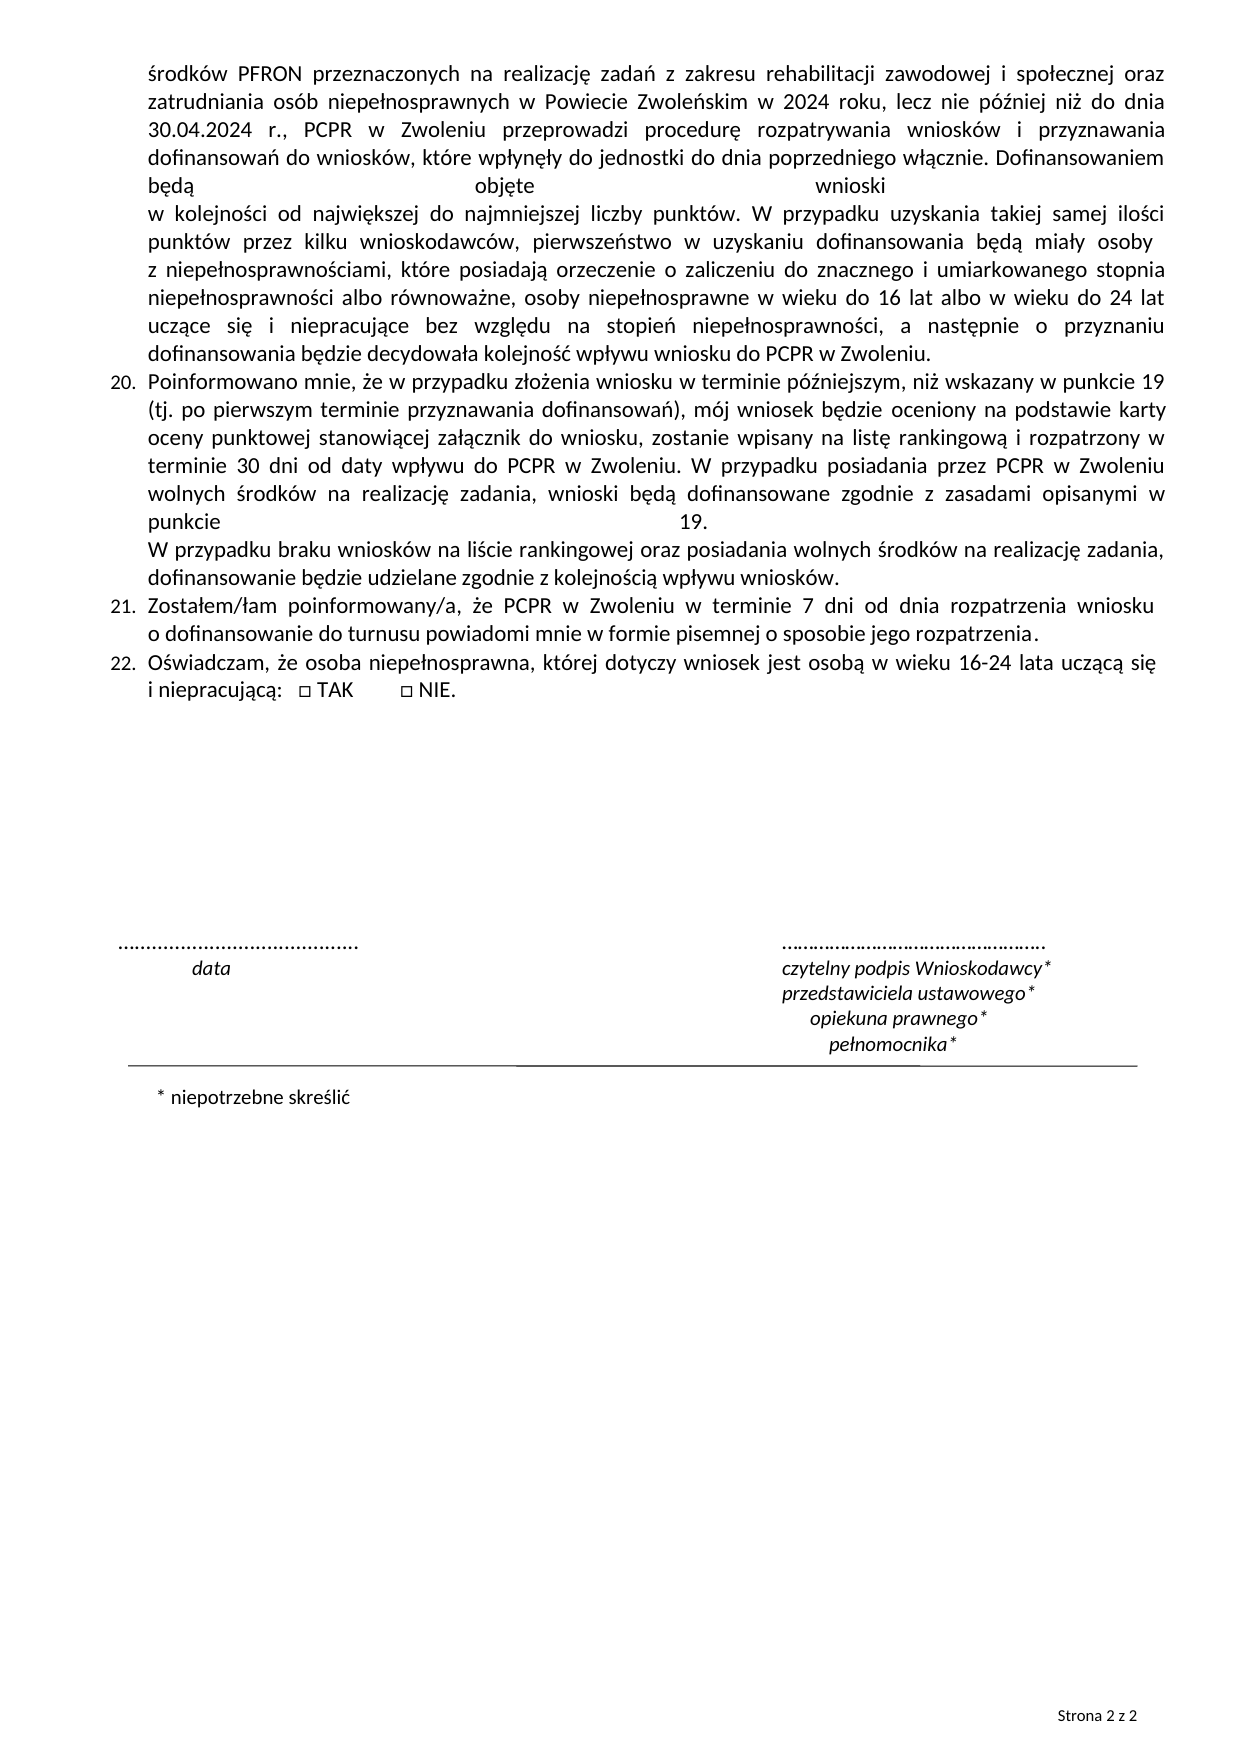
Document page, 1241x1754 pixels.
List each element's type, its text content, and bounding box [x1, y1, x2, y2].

list Zostałem/łam poinformowany/a, że PCPR w Zwoleniu w terminie 7 dni od dnia rozpatrzenia wniosku o dofinansowanie do turnusu powiadomi mnie w formie pisemnej o sposobie jego rozpatrzenia. [110, 592, 1167, 648]
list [110, 59, 1167, 367]
text pełnomocnika* [708, 1031, 1137, 1056]
text przedstawiciela ustawowego* [708, 980, 1137, 1006]
list Oświadczam, że osoba niepełnosprawna, której dotyczy wniosek jest osobą w wieku 16-24 lata uczącą się i niepracującą: □ TAK □ NIE. [110, 648, 1167, 704]
text data czytelny podpis Wnioskodawcy* [118, 955, 1137, 980]
list Poinformowano mnie, że w przypadku złożenia wniosku w terminie późniejszym, niż wskazany w punkcie 19 (tj. po pierwszym terminie przyznawania dofinansowań), mój wniosek będzie oceniony na podstawie karty oceny punktowej stanowiącej załącznik do wniosku, zostanie wpisany na listę rankingową i rozpatrzony w terminie 30 dni od daty wpływu do PCPR w Zwoleniu. W przypadku posiadania przez PCPR w Zwoleniu wolnych środków na realizację zadania, wnioski będą dofinansowane zgodnie z zasadami opisanymi w punkcie 19. W przypadku braku wniosków na liście rankingowej oraz posiadania wolnych środków na realizację zadania, dofinansowanie będzie udzielane zgodnie z kolejnością wpływu wniosków. [110, 367, 1167, 592]
text opiekuna prawnego* [708, 1006, 1137, 1031]
text …....................................... ………………………………………….. [118, 927, 1137, 955]
text * niepotrzebne skreślić [156, 1084, 1137, 1110]
